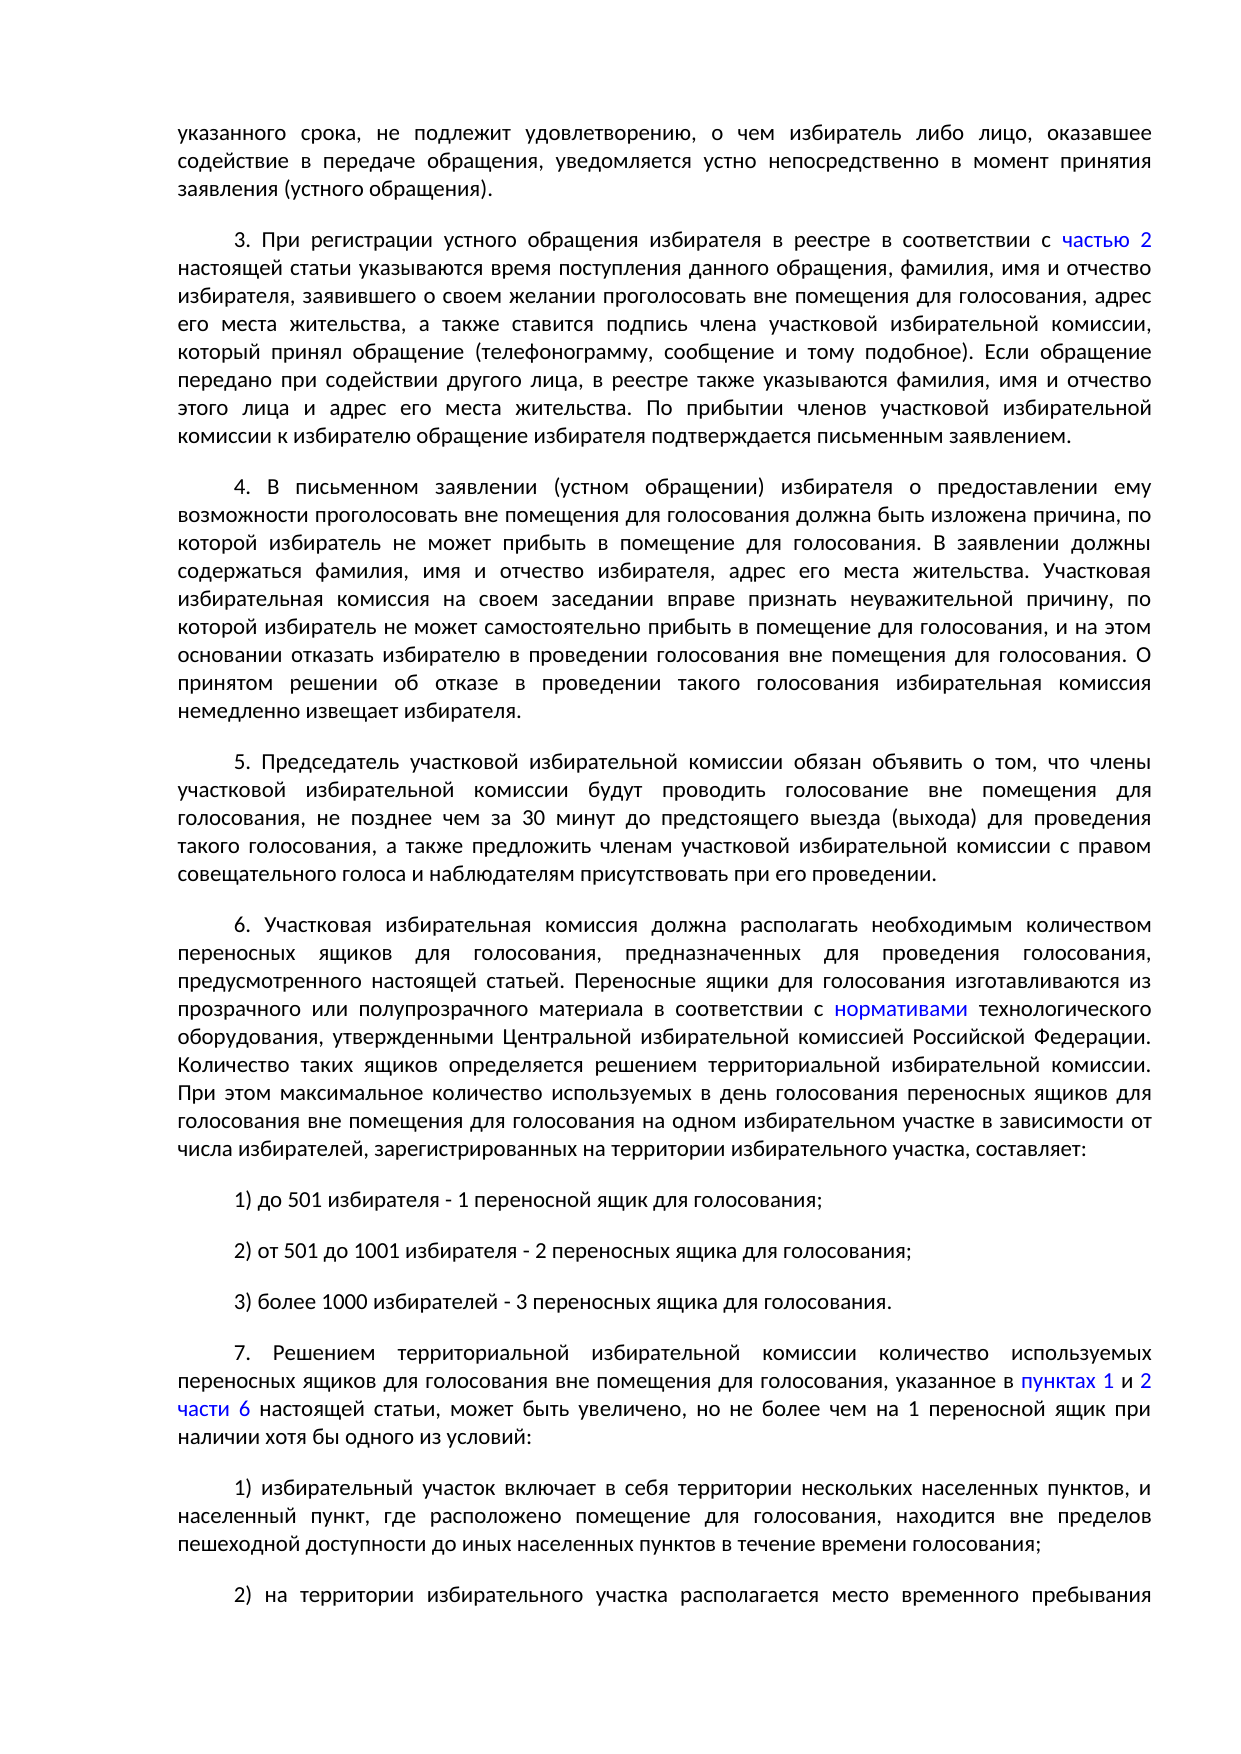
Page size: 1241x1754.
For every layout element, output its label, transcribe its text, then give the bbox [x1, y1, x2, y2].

text 3. При регистрации устного обращения избирателя в реестре в соответствии с частью 2 настоящей статьи указываются время поступления данного обращения, фамилия, имя и отчество избирателя, заявившего о своем желании проголосовать вне помещения для голосования, адрес его места жительства, а также ставится подпись члена участковой избирательной комиссии, который принял обращение (телефонограмму, сообщение и тому подобное). Если обращение передано при содействии другого лица, в реестре также указываются фамилия, имя и отчество этого лица и адрес его места жительства. По прибытии членов участковой избирательной комиссии к избирателю обращение избирателя подтверждается письменным заявлением. [177, 225, 1152, 449]
text 1) избирательный участок включает в себя территории нескольких населенных пунктов, и населенный пункт, где расположено помещение для голосования, находится вне пределов пешеходной доступности до иных населенных пунктов в течение времени голосования; [177, 1473, 1152, 1557]
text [177, 1580, 1152, 1608]
text 2) от 501 до 1001 избирателя - 2 переносных ящика для голосования; [177, 1236, 1152, 1264]
text 5. Председатель участковой избирательной комиссии обязан объявить о том, что члены участковой избирательной комиссии будут проводить голосование вне помещения для голосования, не позднее чем за 30 минут до предстоящего выезда (выхода) для проведения такого голосования, а также предложить членам участковой избирательной комиссии с правом совещательного голоса и наблюдателям присутствовать при его проведении. [177, 747, 1152, 887]
text 6. Участковая избирательная комиссия должна располагать необходимым количеством переносных ящиков для голосования, предназначенных для проведения голосования, предусмотренного настоящей статьей. Переносные ящики для голосования изготавливаются из прозрачного или полупрозрачного материала в соответствии с нормативами технологического оборудования, утвержденными Центральной избирательной комиссией Российской Федерации. Количество таких ящиков определяется решением территориальной избирательной комиссии. При этом максимальное количество используемых в день голосования переносных ящиков для голосования вне помещения для голосования на одном избирательном участке в зависимости от числа избирателей, зарегистрированных на территории избирательного участка, составляет: [177, 910, 1152, 1162]
text 7. Решением территориальной избирательной комиссии количество используемых переносных ящиков для голосования вне помещения для голосования, указанное в пунктах 1 и 2 части 6 настоящей статьи, может быть увеличено, но не более чем на 1 переносной ящик при наличии хотя бы одного из условий: [177, 1338, 1152, 1450]
text 1) до 501 избирателя - 1 переносной ящик для голосования; [177, 1185, 1152, 1213]
text 3) более 1000 избирателей - 3 переносных ящика для голосования. [177, 1287, 1152, 1315]
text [177, 118, 1152, 202]
text 4. В письменном заявлении (устном обращении) избирателя о предоставлении ему возможности проголосовать вне помещения для голосования должна быть изложена причина, по которой избиратель не может прибыть в помещение для голосования. В заявлении должны содержаться фамилия, имя и отчество избирателя, адрес его места жительства. Участковая избирательная комиссия на своем заседании вправе признать неуважительной причину, по которой избиратель не может самостоятельно прибыть в помещение для голосования, и на этом основании отказать избирателю в проведении голосования вне помещения для голосования. О принятом решении об отказе в проведении такого голосования избирательная комиссия немедленно извещает избирателя. [177, 472, 1152, 724]
